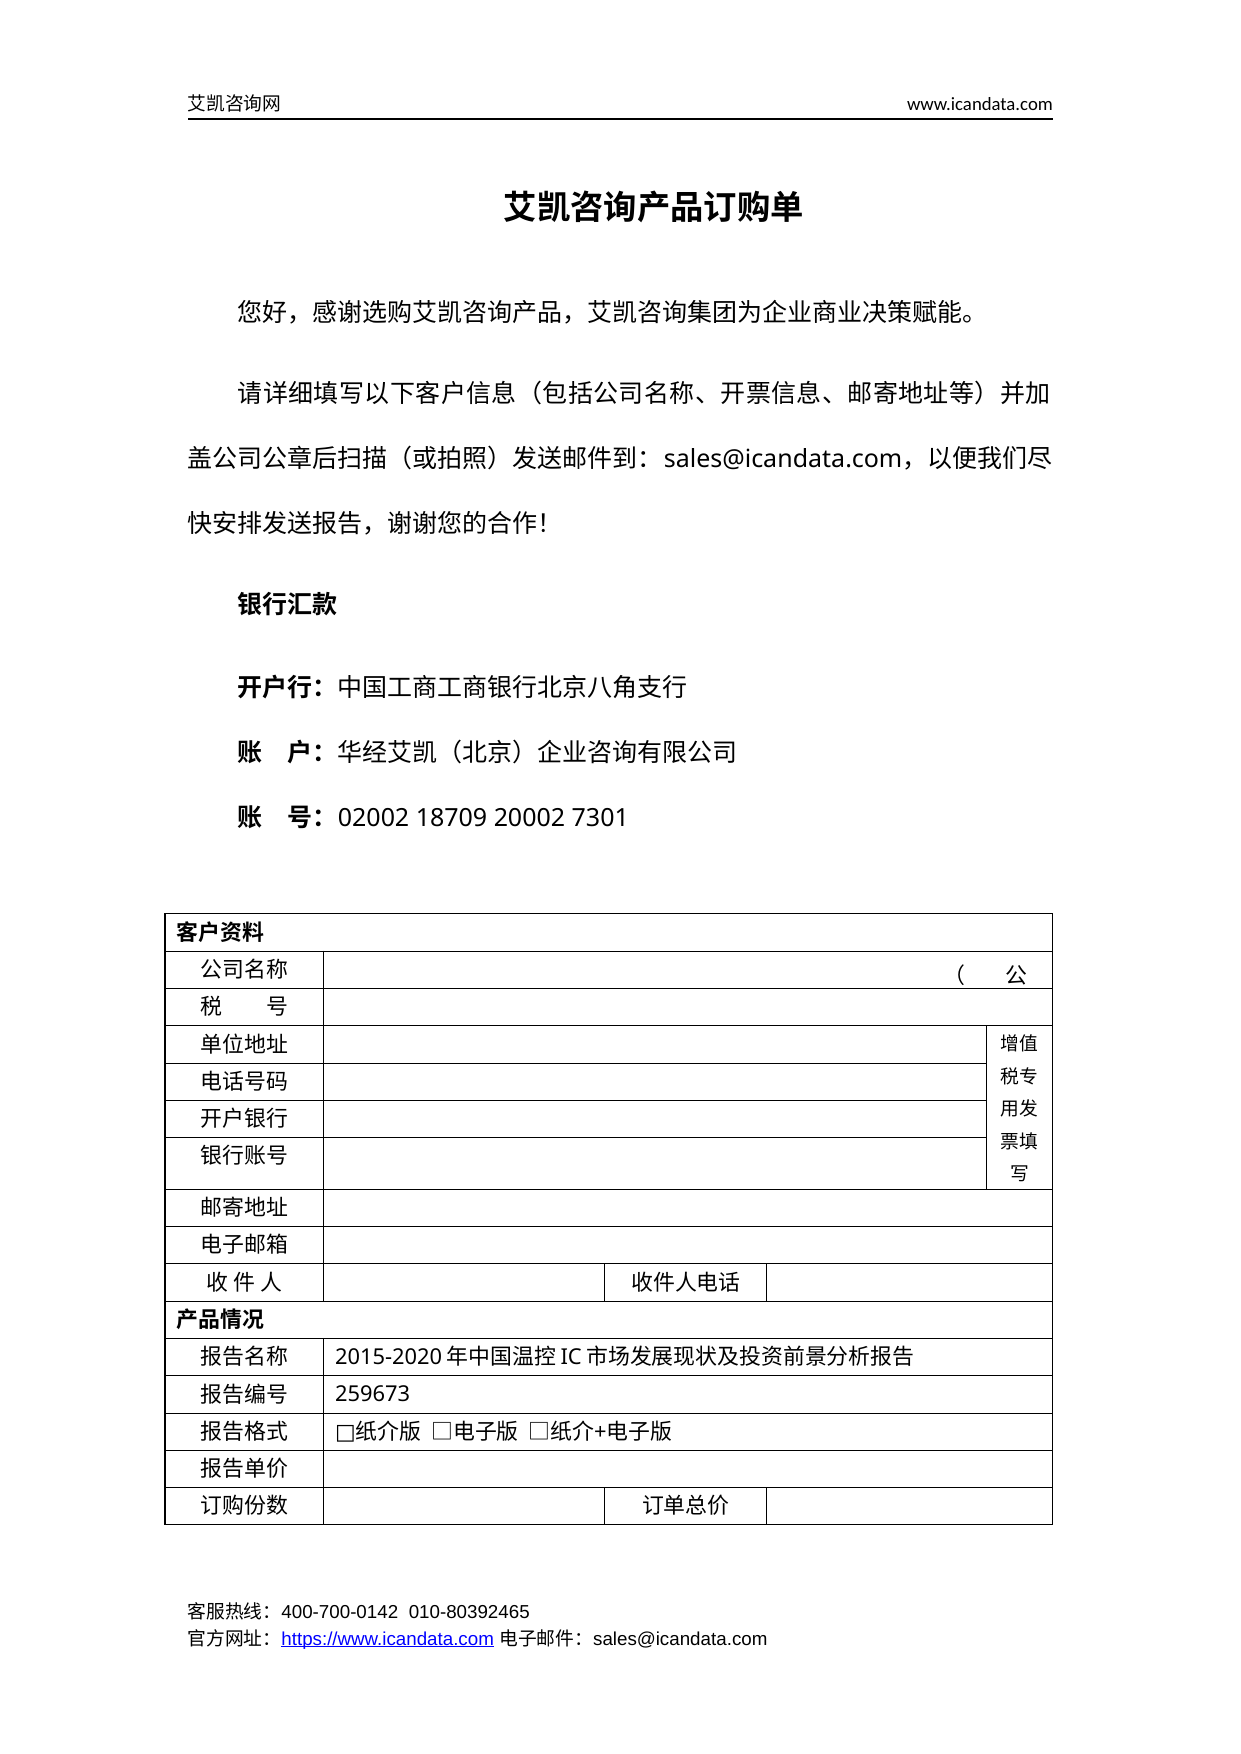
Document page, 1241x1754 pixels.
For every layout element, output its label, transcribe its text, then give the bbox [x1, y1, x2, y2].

table_cell [767, 1488, 1052, 1524]
table_cell 报告编号 [166, 1376, 323, 1412]
table_cell [324, 952, 1052, 988]
table_cell 报告格式 [166, 1414, 323, 1450]
text 请详细填写以下客户信息（包括公司名称、开票信息、邮寄地址等）并加盖公司公章后扫描（或拍照）发送邮件到：sales@icandata.com，以便我们尽快安排发送报告，谢谢您的合作！ [187, 359, 1053, 554]
text 银行汇款 [187, 570, 1053, 635]
table_cell 税 号 [166, 989, 323, 1025]
table_cell 259673 [324, 1376, 1052, 1412]
table_cell [324, 1026, 986, 1062]
table_cell [324, 1064, 986, 1100]
table_cell [324, 1101, 986, 1137]
table_cell [767, 1264, 1052, 1301]
table_cell 电话号码 [166, 1064, 323, 1100]
table_cell 收件人电话 [605, 1264, 766, 1301]
table_cell [324, 1488, 604, 1524]
table_cell 报告单价 [166, 1451, 323, 1487]
table_cell 报告名称 [166, 1339, 323, 1375]
table_cell [324, 1190, 1052, 1226]
table_cell [324, 1227, 1052, 1263]
text 您好，感谢选购艾凯咨询产品，艾凯咨询集团为企业商业决策赋能。 [187, 278, 1053, 343]
table_cell [324, 989, 1052, 1025]
text 艾凯咨询产品订购单 [187, 172, 1053, 237]
table_cell 开户银行 [166, 1101, 323, 1137]
table_cell [324, 1138, 986, 1189]
text 账 号：02002 18709 20002 7301 [187, 783, 1053, 848]
text 开户行：中国工商工商银行北京八角支行 [187, 653, 1053, 718]
table_cell 订购份数 [166, 1488, 323, 1524]
table_cell 电子邮箱 [166, 1227, 323, 1263]
table_cell 2015-2020年中国温控IC市场发展现状及投资前景分析报告 [324, 1339, 1052, 1375]
table_cell [324, 1264, 604, 1301]
table_cell 公司名称 [166, 952, 323, 988]
table_cell 单位地址 [166, 1026, 323, 1062]
table_cell 银行账号 [166, 1138, 323, 1189]
text 账 户：华经艾凯（北京）企业咨询有限公司 [187, 718, 1053, 783]
table_cell [324, 1451, 1052, 1487]
table_header 客户资料 [166, 914, 1052, 951]
table_cell 增值税专用发票填写 [987, 1026, 1052, 1189]
table_cell □纸介版 □电子版 □纸介+电子版 [324, 1414, 1052, 1450]
table_cell 订单总价 [605, 1488, 766, 1524]
table_cell 产品情况 [166, 1302, 1052, 1338]
table_cell 收 件 人 [166, 1264, 323, 1301]
table_cell 邮寄地址 [166, 1190, 323, 1226]
